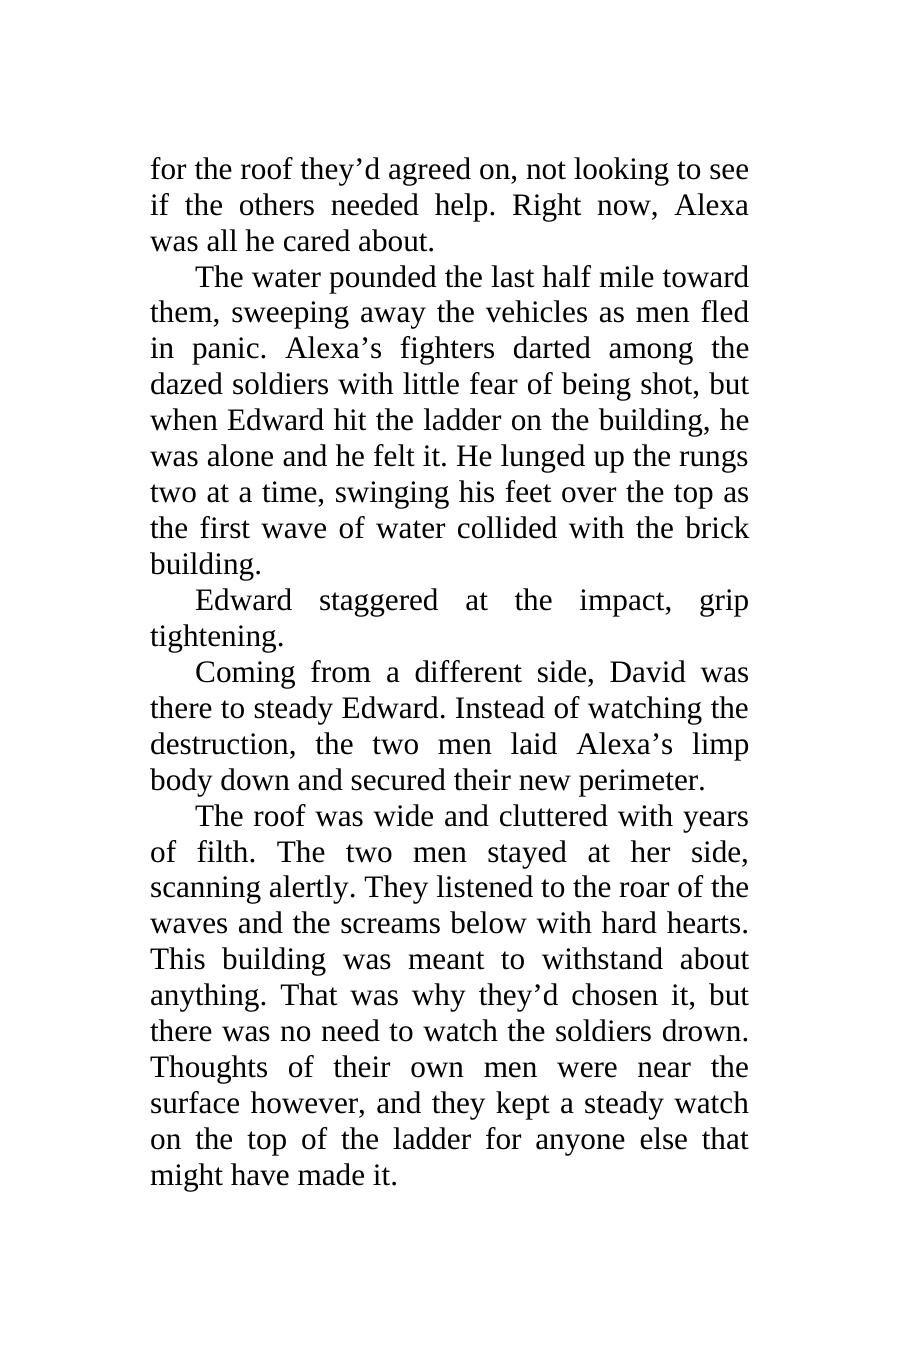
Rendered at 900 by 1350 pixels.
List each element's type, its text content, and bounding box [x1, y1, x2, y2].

text The water pounded the last half mile toward them, sweeping away the vehicles as men fled in panic. Alexa’s fighters darted among the dazed soldiers with little fear of being shot, but when Edward hit the ladder on the building, he was alone and he felt it. He lunged up the rungs two at a time, swinging his feet over the top as the first wave of water collided with the brick building. [150, 258, 750, 581]
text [150, 150, 750, 258]
text Edward staggered at the impact, grip tightening. [150, 581, 750, 653]
text The roof was wide and cluttered with years of filth. The two men stayed at her side, scanning alertly. They listened to the roar of the waves and the screams below with hard hearts. This building was meant to withstand about anything. That was why they’d chosen it, but there was no need to watch the soldiers drown. Thoughts of their own men were near the surface however, and they kept a steady watch on the top of the ladder for anyone else that might have made it. [150, 797, 750, 1192]
text Coming from a different side, David was there to steady Edward. Instead of watching the destruction, the two men laid Alexa’s limp body down and secured their new perimeter. [150, 653, 750, 797]
